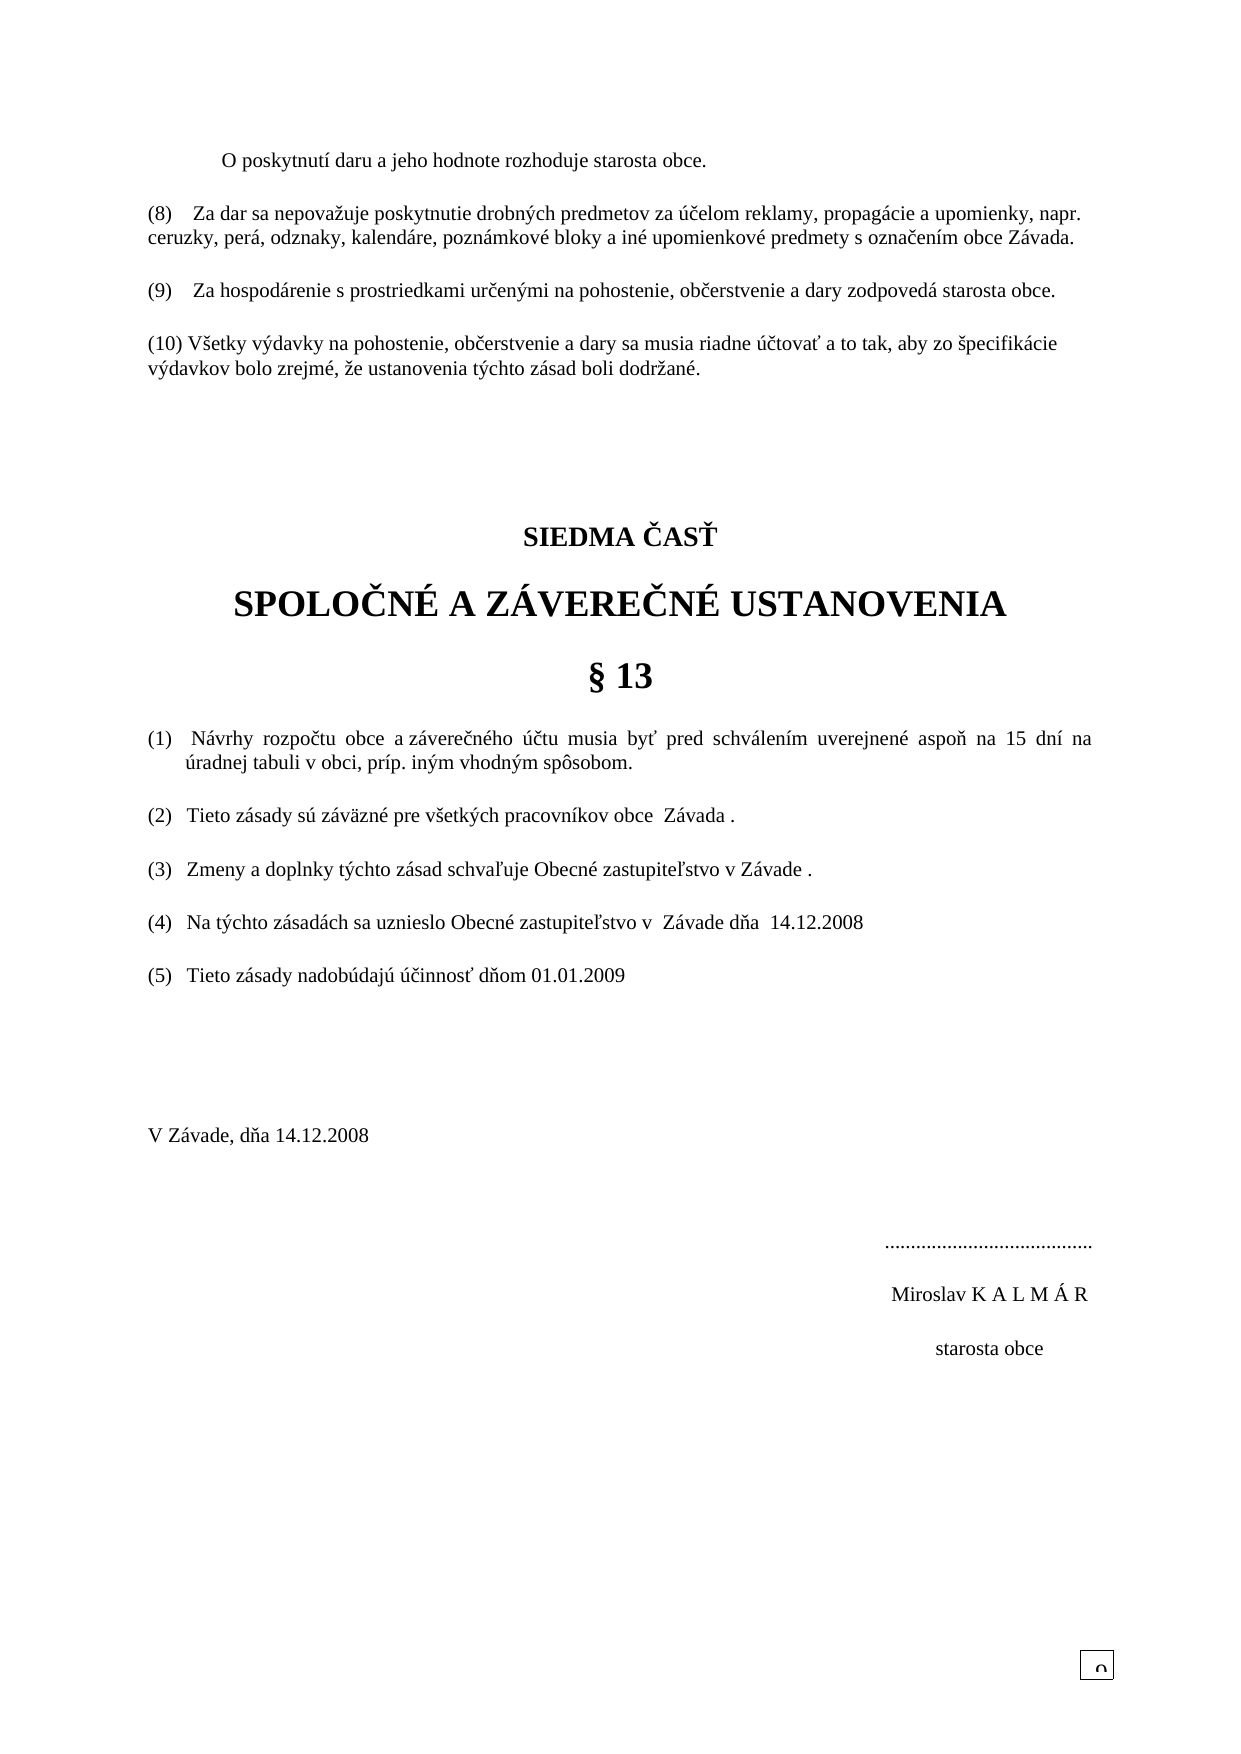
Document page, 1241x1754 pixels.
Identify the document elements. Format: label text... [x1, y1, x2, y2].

list Siedma časť [148, 520, 1093, 552]
text (10) Všetky výdavky na pohostenie, občerstvenie a dary sa musia riadne účtovať a to tak, aby zo špecifikácie výdavkov bolo zrejmé, že ustanovenia týchto zásad boli dodržané. [148, 331, 1093, 379]
text (9) Za hospodárenie s prostriedkami určenými na pohostenie, občerstvenie a dary zodpovedá starosta obce. [148, 278, 1093, 302]
list Spoločné a záverečné ustanovenia [148, 581, 1093, 624]
text (2) Tieto zásady sú záväzné pre všetkých pracovníkov obce Závada . [148, 803, 1093, 827]
text V Závade, dňa 14.12.2008 [148, 1123, 1093, 1147]
text (3) Zmeny a doplnky týchto zásad schvaľuje Obecné zastupiteľstvo v Závade . [148, 856, 1093, 881]
text Miroslav K A L M Á R [812, 1282, 1093, 1306]
text (1) Návrhy rozpočtu obce a záverečného účtu musia byť pred schválením uverejnené aspoň na 15 dní na úradnej tabuli v obci, príp. iným vhodným spôsobom. [148, 726, 1093, 774]
text (5) Tieto zásady nadobúdajú účinnosť dňom 01.01.2009 [148, 963, 1093, 987]
text (4) Na týchto zásadách sa uznieslo Obecné zastupiteľstvo v Závade dňa 14.12.2008 [148, 910, 1093, 934]
text ........................................ [148, 1229, 1093, 1253]
text (8) Za dar sa nepovažuje poskytnutie drobných predmetov za účelom reklamy, propagácie a upomienky, napr. ceruzky, perá, odznaky, kalendáre, poznámkové bloky a iné upomienkové predmety s označením obce Závada. [148, 201, 1093, 249]
list § 13 [148, 654, 1093, 697]
text O poskytnutí daru a jeho hodnote rozhoduje starosta obce. [221, 148, 1093, 172]
text starosta obce [812, 1336, 1093, 1359]
